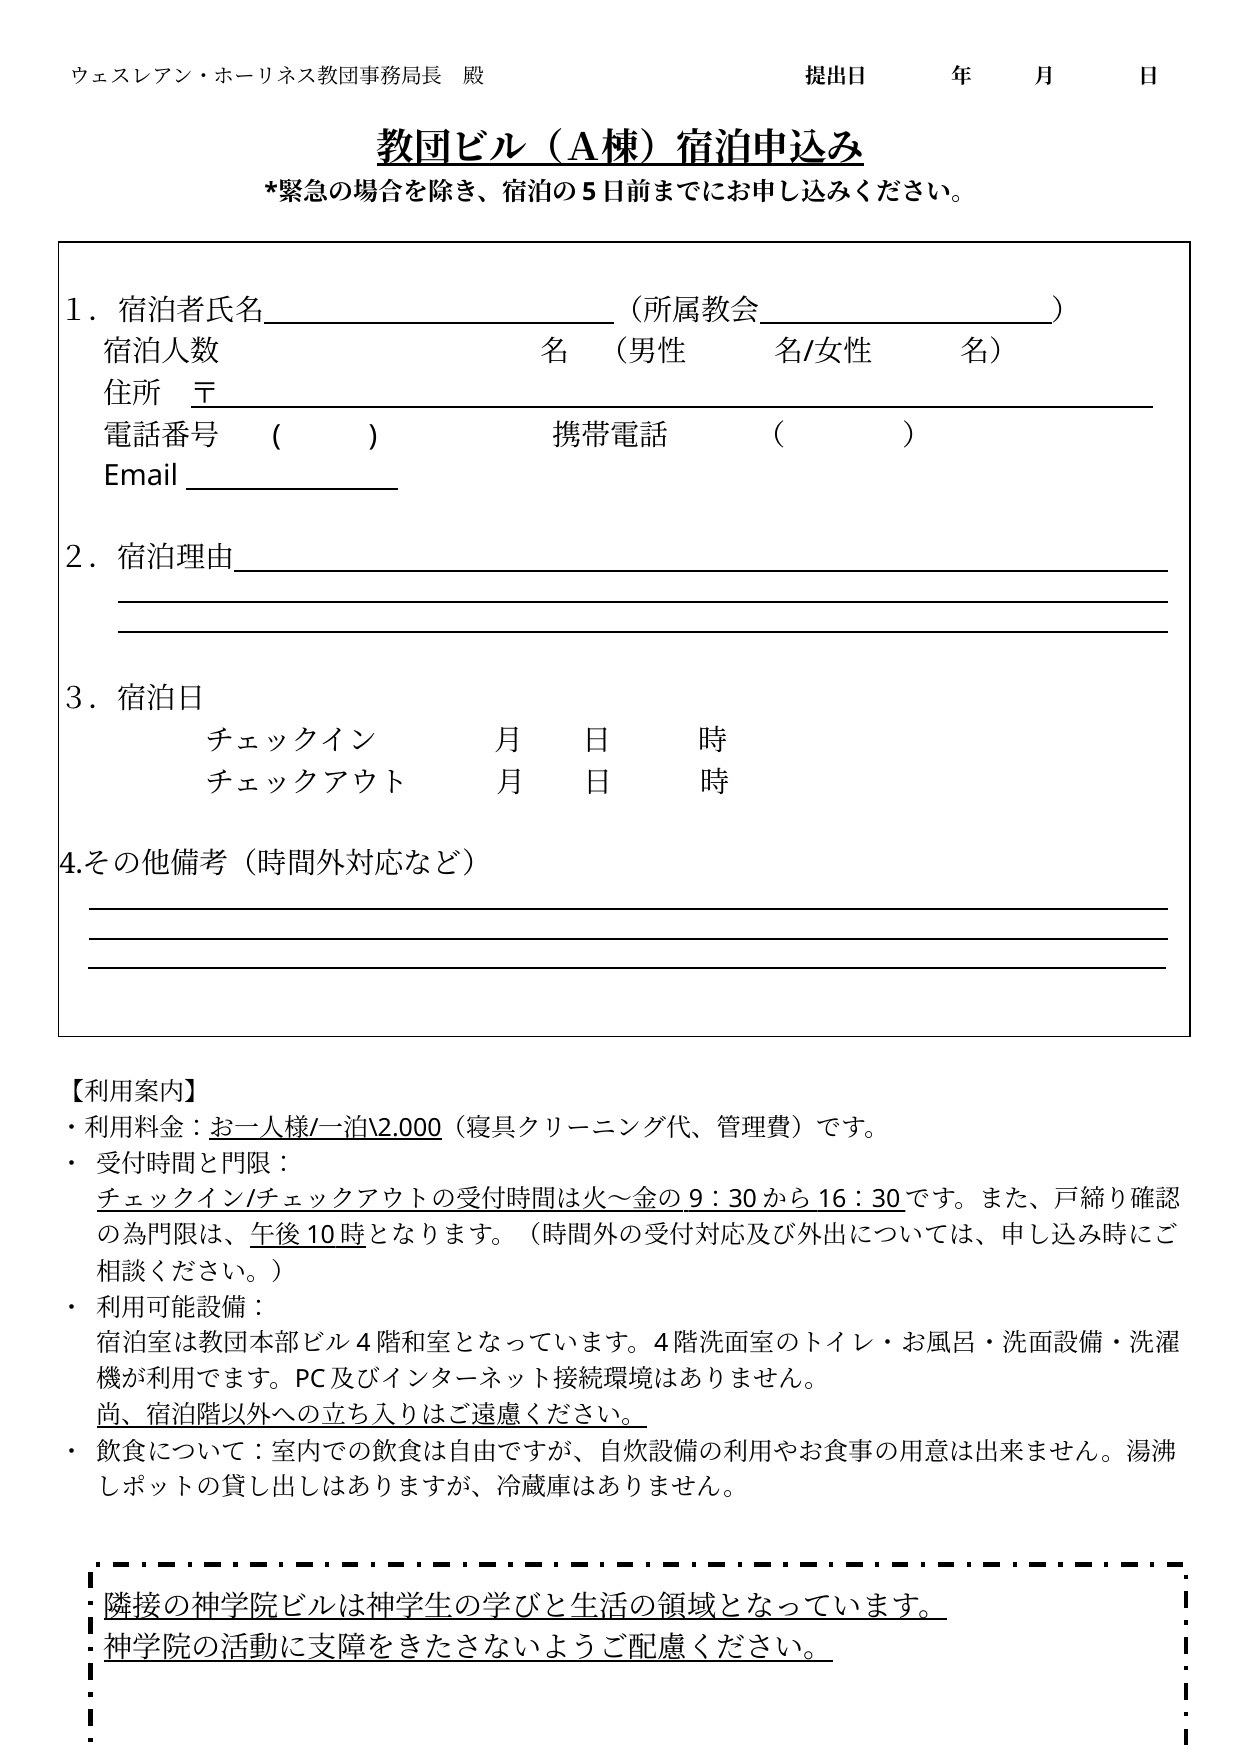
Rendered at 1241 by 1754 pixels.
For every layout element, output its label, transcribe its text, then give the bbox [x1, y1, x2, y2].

list 宿泊者氏名 （所属教会 ） [59, 286, 1181, 328]
list 利用可能設備： [59, 1287, 1181, 1323]
text 神学院の活動に支障をきたさないようご配慮ください。 [59, 1624, 1181, 1666]
text ウェスレアン・ホーリネス教団事務局長 殿 提出日 年 月 日 [59, 59, 1181, 89]
text ２．宿泊理由 [59, 534, 1181, 576]
text *緊急の場合を除き、宿泊の5日前までにお申し込みください。 [59, 171, 1181, 207]
text 尚、宿泊階以外への立ち入りはご遠慮ください。 [97, 1395, 1181, 1431]
text チェックアウト 月 日 時 [59, 758, 1181, 800]
text チェックイン 月 日 時 [59, 717, 1181, 758]
text 電話番号 ( ) 携帯電話 （ ） [59, 412, 1181, 454]
text 住所 〒 [59, 370, 1181, 412]
text Email [59, 454, 1181, 494]
text 4.その他備考（時間外対応など） [59, 840, 1181, 882]
list 飲食について：室内での飲食は自由ですが、自炊設備の利用やお食事の用意は出来ません。湯沸しポットの貸し出しはありますが、冷蔵庫はありません。 [59, 1431, 1181, 1503]
text 教団ビル（Ａ棟）宿泊申込み [59, 117, 1181, 171]
list 受付時間と門限： [59, 1143, 1181, 1179]
text ・利用料金：お一人様/一泊\2.000（寝具クリーニング代、管理費）です。 [59, 1107, 1181, 1143]
text 宿泊室は教団本部ビル4階和室となっています。4階洗面室のトイレ・お風呂・洗面設備・洗濯機が利用でます。PC及びインターネット接続環境はありません。 [97, 1323, 1181, 1395]
text 宿泊人数 名 （男性 名/女性 名） [59, 328, 1181, 370]
text 隣接の神学院ビルは神学生の学びと生活の領域となっています。 [59, 1582, 1181, 1624]
text 【利用案内】 [59, 1071, 1181, 1107]
text チェックイン/チェックアウトの受付時間は火～金の9：30から16：30です。また、戸締り確認の為門限は、午後10時となります。（時間外の受付対応及び外出については、申し込み時にご相談ください。） [97, 1179, 1181, 1287]
text ３．宿泊日 [59, 675, 1181, 717]
